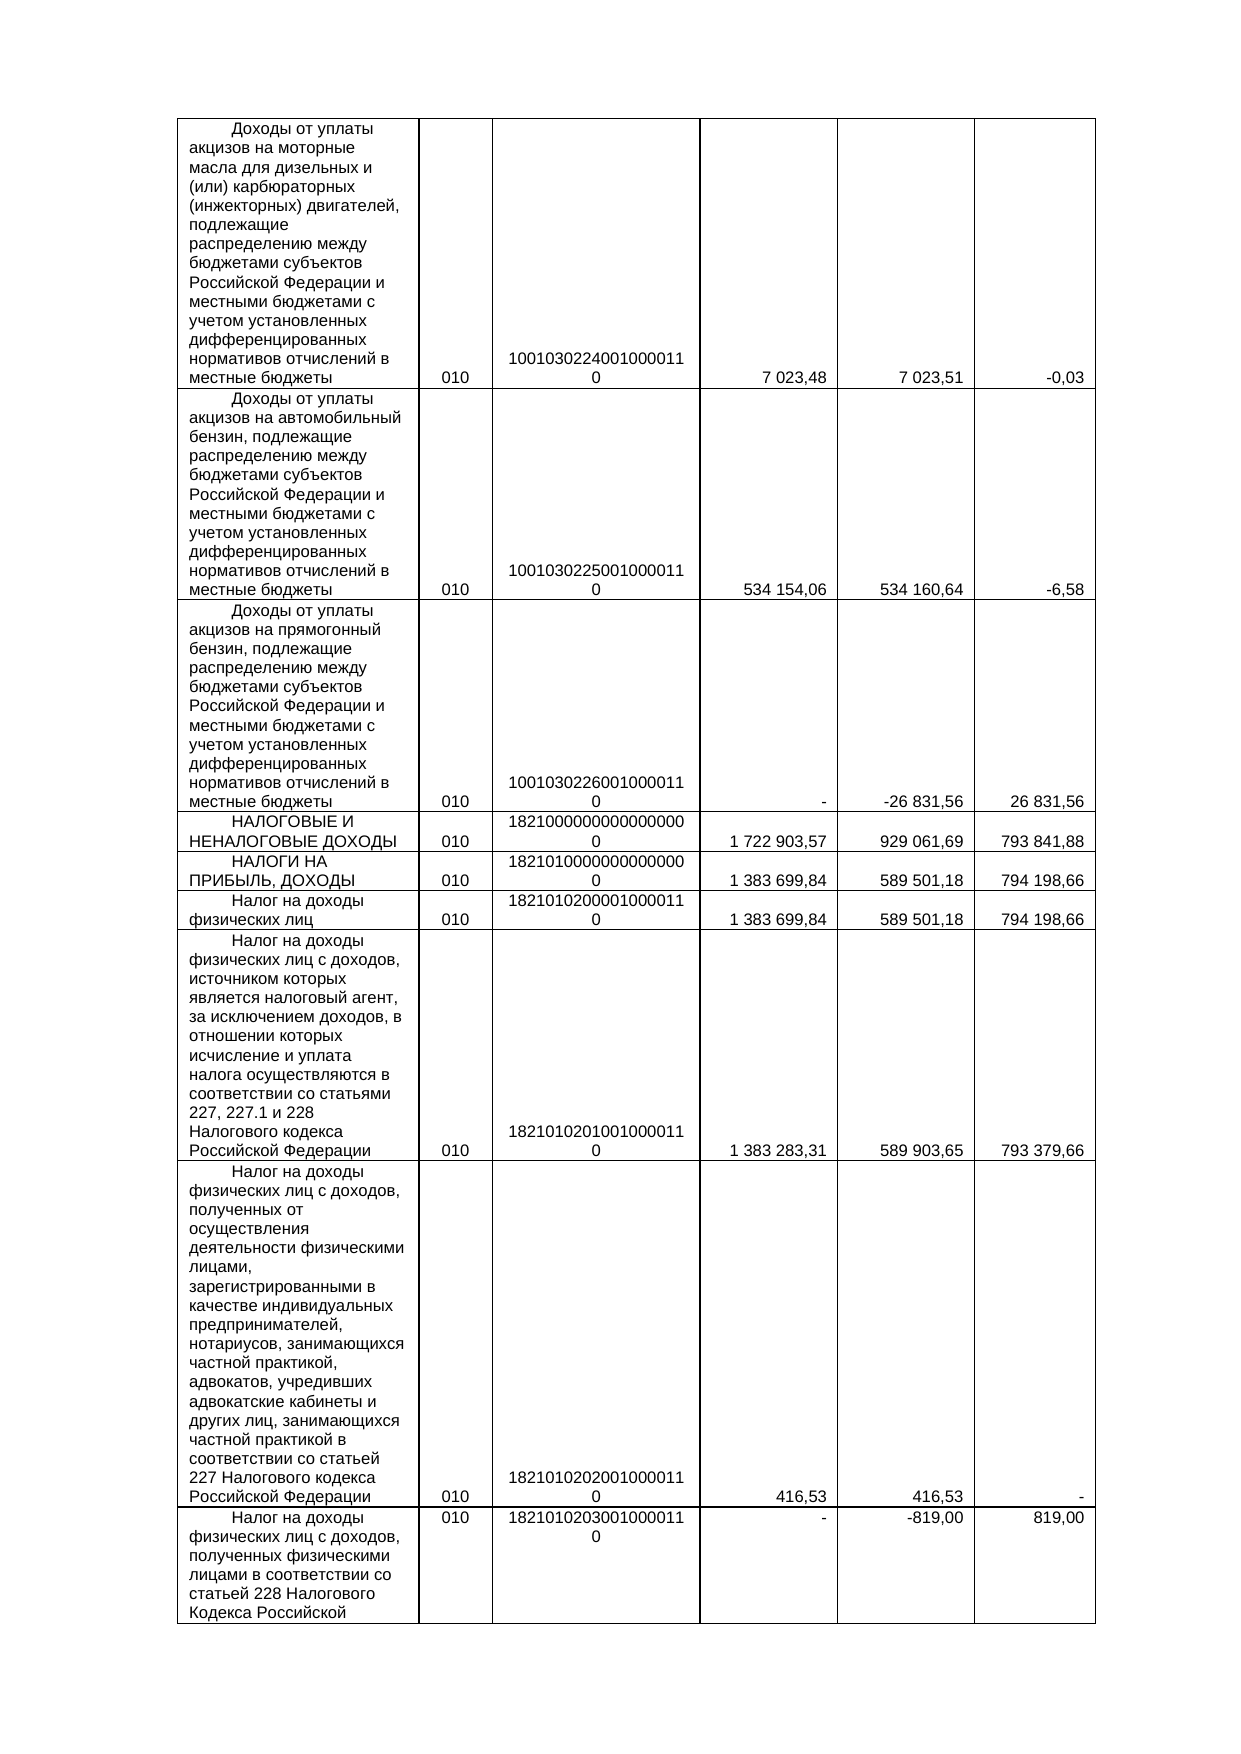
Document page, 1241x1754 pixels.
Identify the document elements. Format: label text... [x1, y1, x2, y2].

table_cell -6,58 [975, 389, 1095, 599]
table_cell -0,03 [975, 119, 1095, 387]
table_cell 589 501,18 [838, 891, 974, 929]
table_cell - [701, 1508, 837, 1622]
table_cell 26 831,56 [975, 600, 1095, 811]
table_cell -819,00 [838, 1508, 974, 1622]
table_cell 010 [420, 891, 492, 929]
table_cell Налог на доходы физических лиц с доходов, полученных от осуществления деятельности физическими лицами, зарегистрированными в качестве индивидуальных предпринимателей, нотариусов, занимающихся частной практикой, адвокатов, учредивших адвокатские кабинеты и других лиц, занимающихся частной практикой в соответствии со статьей 227 Налогового кодекса Российской Федерации [178, 1161, 418, 1506]
table_cell 929 061,69 [838, 812, 974, 851]
table_cell 534 154,06 [701, 389, 837, 599]
table_cell 416,53 [701, 1161, 837, 1506]
table_cell 1 383 283,31 [701, 930, 837, 1160]
table_cell - [975, 1161, 1095, 1506]
table_cell Доходы от уплаты акцизов на моторные масла для дизельных и (или) карбюраторных (инжекторных) двигателей, подлежащие распределению между бюджетами субъектов Российской Федерации и местными бюджетами с учетом установленных дифференцированных нормативов отчислений в местные бюджеты [178, 119, 418, 387]
table_cell 010 [420, 852, 492, 890]
table_cell 010 [420, 389, 492, 599]
table_cell 7 023,48 [701, 119, 837, 387]
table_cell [493, 1508, 699, 1622]
table_cell 010 [420, 812, 492, 851]
table_cell 18210102010010000110 [493, 930, 699, 1160]
table_cell 416,53 [838, 1161, 974, 1506]
table_cell 1 383 699,84 [701, 852, 837, 890]
table_cell 589 903,65 [838, 930, 974, 1160]
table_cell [178, 1508, 418, 1622]
table_cell 10010302240010000110 [493, 119, 699, 387]
table_cell 010 [420, 600, 492, 811]
table_cell 18210000000000000000 [493, 812, 699, 851]
table_cell 010 [420, 930, 492, 1160]
table_cell 589 501,18 [838, 852, 974, 890]
table_cell 1 722 903,57 [701, 812, 837, 851]
table_cell -26 831,56 [838, 600, 974, 811]
table_cell 1 383 699,84 [701, 891, 837, 929]
table_cell 794 198,66 [975, 891, 1095, 929]
table_cell НАЛОГОВЫЕ И НЕНАЛОГОВЫЕ ДОХОДЫ [178, 812, 418, 851]
table_cell 7 023,51 [838, 119, 974, 387]
table_cell 10010302250010000110 [493, 389, 699, 599]
table_cell 819,00 [975, 1508, 1095, 1622]
table_cell 794 198,66 [975, 852, 1095, 890]
table_cell 534 160,64 [838, 389, 974, 599]
table_cell НАЛОГИ НА ПРИБЫЛЬ, ДОХОДЫ [178, 852, 418, 890]
table_cell 010 [420, 1161, 492, 1506]
table_cell Доходы от уплаты акцизов на автомобильный бензин, подлежащие распределению между бюджетами субъектов Российской Федерации и местными бюджетами с учетом установленных дифференцированных нормативов отчислений в местные бюджеты [178, 389, 418, 599]
table_cell 010 [420, 1508, 492, 1622]
table_cell Налог на доходы физических лиц [178, 891, 418, 929]
table_cell 18210102020010000110 [493, 1161, 699, 1506]
table_cell 18210100000000000000 [493, 852, 699, 890]
table_cell Доходы от уплаты акцизов на прямогонный бензин, подлежащие распределению между бюджетами субъектов Российской Федерации и местными бюджетами с учетом установленных дифференцированных нормативов отчислений в местные бюджеты [178, 600, 418, 811]
table_cell 793 841,88 [975, 812, 1095, 851]
table_cell Налог на доходы физических лиц с доходов, источником которых является налоговый агент, за исключением доходов, в отношении которых исчисление и уплата налога осуществляются в соответствии со статьями 227, 227.1 и 228 Налогового кодекса Российской Федерации [178, 930, 418, 1160]
table_cell 793 379,66 [975, 930, 1095, 1160]
table_cell 10010302260010000110 [493, 600, 699, 811]
table_cell 010 [420, 119, 492, 387]
table_cell 18210102000010000110 [493, 891, 699, 929]
table_cell - [701, 600, 837, 811]
